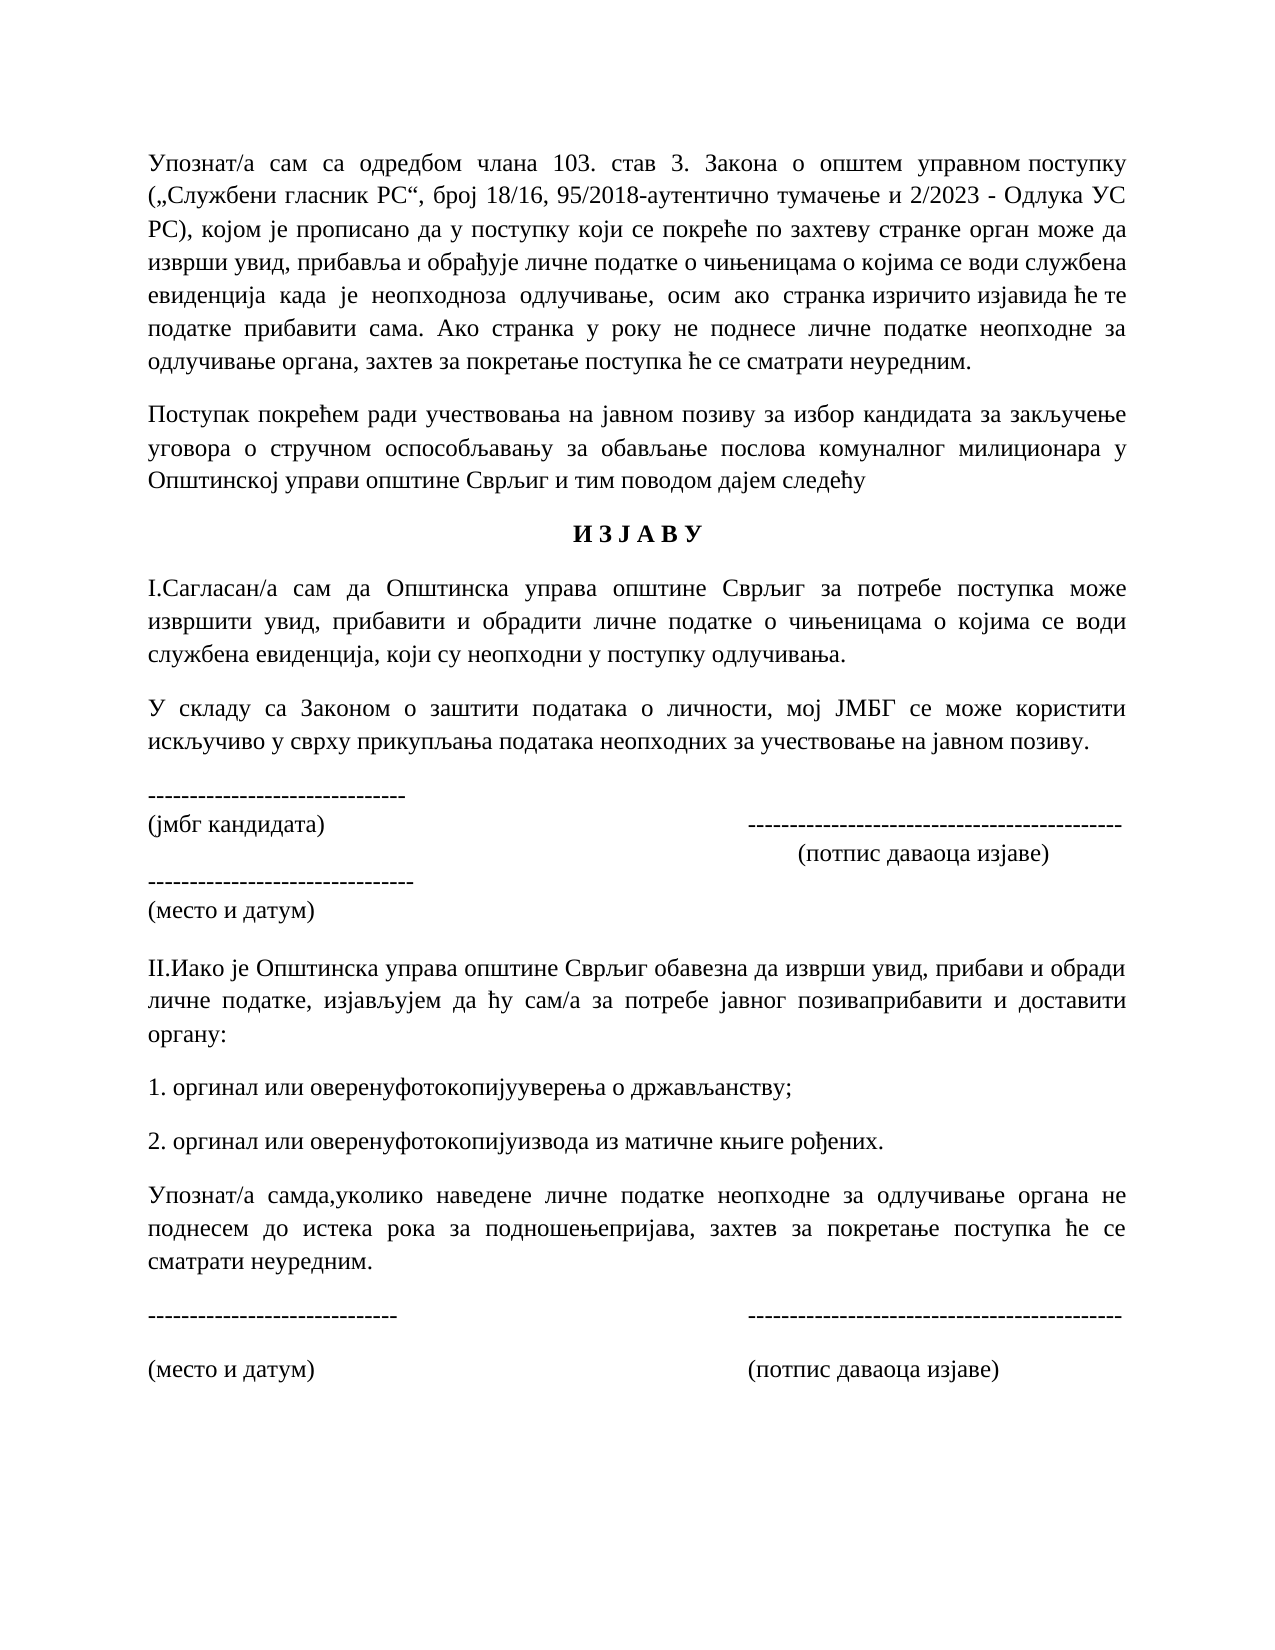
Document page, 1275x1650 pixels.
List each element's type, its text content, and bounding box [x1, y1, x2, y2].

text 2. оргинал или оверенуфотокопијуизвода из матичне књиге рођених. [148, 1126, 1127, 1155]
text (јмбг кандидата) --------------------------------------------- [148, 809, 1127, 838]
text ------------------------------ --------------------------------------------- [148, 1300, 1127, 1329]
text Поступак покрећем ради учествовања на јавном позиву за избор кандидата за закључење уговора о стручном оспособљавању за обављање послова комуналног милиционара у Општинској управи општине Сврљиг и тим поводом дајем следећу [148, 399, 1127, 494]
text I.Сагласан/а сам да Општинска управа општине Сврљиг за потребе поступка може извршити увид, прибавити и обрадити личне податке о чињеницама о којима се води службена евиденција, који су неопходни у поступку одлучивања. [148, 573, 1127, 668]
text II.Иако је Општинска управа општине Сврљиг обавезна да изврши увид, прибави и обради личне податке, изјављујем да ћу сам/а за потребе јавног позиваприбавити и доставити органу: [148, 953, 1127, 1047]
text И З Ј А В У [148, 519, 1127, 548]
text (место и датум) [148, 895, 1127, 924]
text ------------------------------- [148, 780, 1127, 809]
text (место и датум) (потпис даваоца изјаве) [148, 1354, 1127, 1383]
text (потпис даваоца изјаве) [148, 838, 1127, 866]
text У складу са Законом о заштити података о личности, мој ЈМБГ се може користити искључиво у сврху прикупљања података неопходних за учествовање на јавном позиву. [148, 693, 1127, 755]
text Упознат/а сам са одредбом члана 103. став 3. Закона о општем управном поступку („Службени гласник РС“, број 18/16, 95/2018-аутентично тумачење и 2/2023 - Одлука УС РС), којом је прописано да у поступку који се покреће по захтеву странке орган може да изврши увид, прибавља и обрађује личне податке о чињеницама о којима се води службена евиденција када је неопходноза одлучивање, осим ако странка изричито изјавида ће те податке прибавити сама. Ако странка у року не поднесе личне податке неопходне за одлучивање органа, захтев за покретање поступка ће се сматрати неуредним. [148, 148, 1127, 374]
text Упознат/а самда,уколико наведене личне податке неопходне за одлучивање органа не поднесем до истека рока за подношењепријава, захтев за покретање поступка ће се сматрати неуредним. [148, 1180, 1127, 1275]
text -------------------------------- [148, 866, 1127, 895]
text 1. оргинал или оверенуфотокопијууверења о држављанству; [148, 1072, 1127, 1101]
